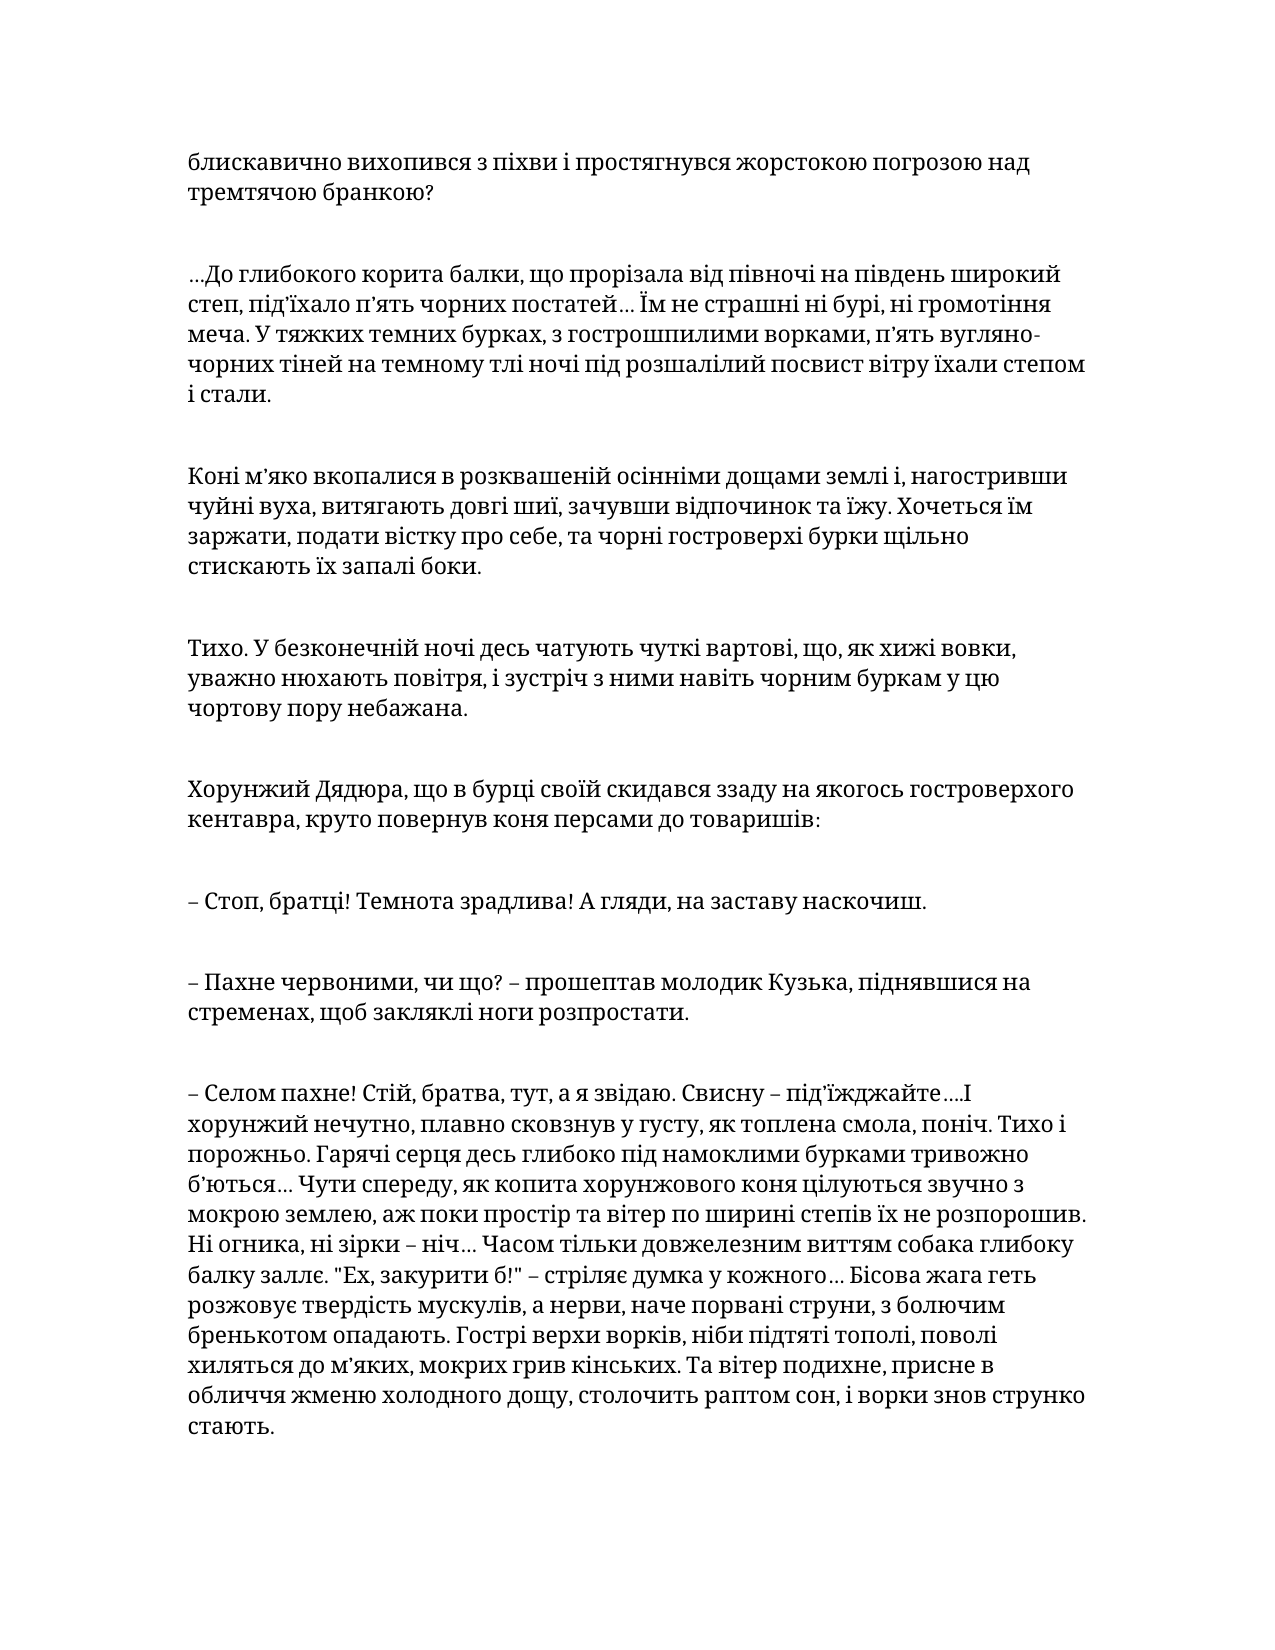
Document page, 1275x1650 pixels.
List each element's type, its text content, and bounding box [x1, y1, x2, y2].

text – Пахне червоними, чи що? – прошептав молодик Кузька, піднявшися на стременах, щоб закляклі ноги розпростати. [187, 939, 1087, 1026]
text Коні м’яко вкопалися в розквашеній осінніми дощами землі і, нагостривши чуйні вуха, витягають довгі шиї, зачувши відпочинок та їжу. Хочеться їм заржати, подати вістку про себе, та чорні гостроверхі бурки щільно стискають їх запалі боки. [187, 433, 1087, 581]
text – Стоп, братці! Темнота зрадлива! А гляди, на заставу наскочиш. [187, 858, 1087, 915]
text Хорунжий Дядюра, що в бурці своїй скидався ззаду на якогось гостроверхого кентавра, круто повернув коня персами до товаришів: [187, 747, 1087, 834]
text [187, 150, 1087, 207]
text …До глибокого корита балки, що прорізала від півночі на південь широкий степ, під’їхало п’ять чорних постатей… Їм не страшні ні бурі, ні громотіння меча. У тяжких темних бурках, з гострошпилими ворками, п’ять вугляно-чорних тіней на темному тлі ночі під розшалілий посвист вітру їхали степом і стали. [187, 231, 1087, 409]
text – Селом пахне! Стій, братва, тут, а я звідаю. Свисну – під’їжджайте….І хорунжий нечутно, плавно сковзнув у густу, як топлена смола, поніч. Тихо і порожньо. Гарячі серця десь глибоко під намоклими бурками тривожно б’ються… Чути спереду, як копита хорунжового коня цілуються звучно з мокрою землею, аж поки простір та вітер по ширині степів їх не розпорошив. Ні огника, ні зірки – ніч… Часом тільки довжелезним виттям собака глибоку балку заллє. "Ех, закурити б!" – стріляє думка у кожного… Бісова жага геть розжовує твердість мускулів, а нерви, наче порвані струни, з болючим бренькотом опадають. Гострі верхи ворків, ніби підтяті тополі, поволі хиляться до м’яких, мокрих грив кінських. Та вітер подихне, присне в обличчя жменю холодного дощу, столочить раптом сон, і ворки знов струнко стають. [187, 1051, 1087, 1440]
text Тихо. У безконечній ночі десь чатують чуткі вартові, що, як хижі вовки, уважно нюхають повітря, і зустріч з ними навіть чорним буркам у цю чортову пору небажана. [187, 605, 1087, 722]
